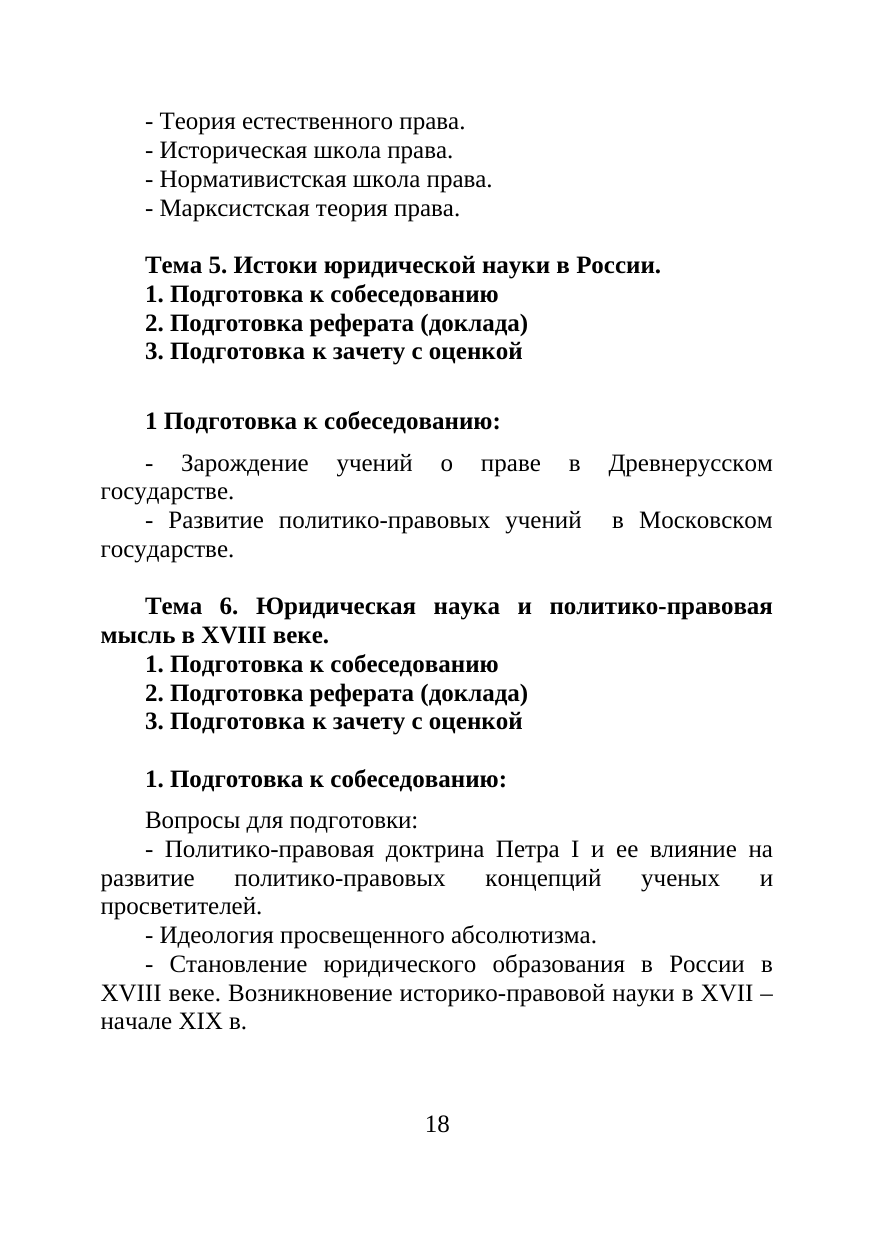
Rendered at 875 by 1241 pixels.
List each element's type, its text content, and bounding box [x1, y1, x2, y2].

text 1. Подготовка к собеседованию: [100, 764, 774, 793]
text 1 Подготовка к собеседованию: [100, 406, 774, 435]
text Тема 6. Юридическая наука и политико-правовая мысль в XVIII веке. [100, 591, 774, 649]
text 3. Подготовка к зачету с оценкой [100, 706, 774, 735]
text - Историческая школа права. [100, 135, 774, 164]
text - Политико-правовая доктрина Петра I и ее влияние на развитие политико-правовых концепций ученых и просветителей. [100, 834, 774, 920]
text - Теория естественного права. [100, 106, 774, 135]
text Тема 5. Истоки юридической науки в России. [100, 250, 774, 279]
text 1. Подготовка к собеседованию [100, 279, 774, 308]
text - Нормативистская школа права. [100, 164, 774, 193]
text 3. Подготовка к зачету с оценкой [100, 336, 774, 365]
text - Развитие политико-правовых учений в Московском государстве. [100, 505, 774, 563]
text - Зарождение учений о праве в Древнерусском государстве. [100, 448, 774, 505]
text - Становление юридического образования в России в XVIII веке. Возникновение историко-правовой науки в XVII – начале XIX в. [100, 949, 774, 1035]
text - Идеология просвещенного абсолютизма. [100, 920, 774, 949]
text 2. Подготовка реферата (доклада) [100, 678, 774, 706]
text 1. Подготовка к собеседованию [100, 649, 774, 678]
text 2. Подготовка реферата (доклада) [100, 308, 774, 336]
text Вопросы для подготовки: [100, 805, 774, 834]
text - Марксистская теория права. [100, 193, 774, 221]
